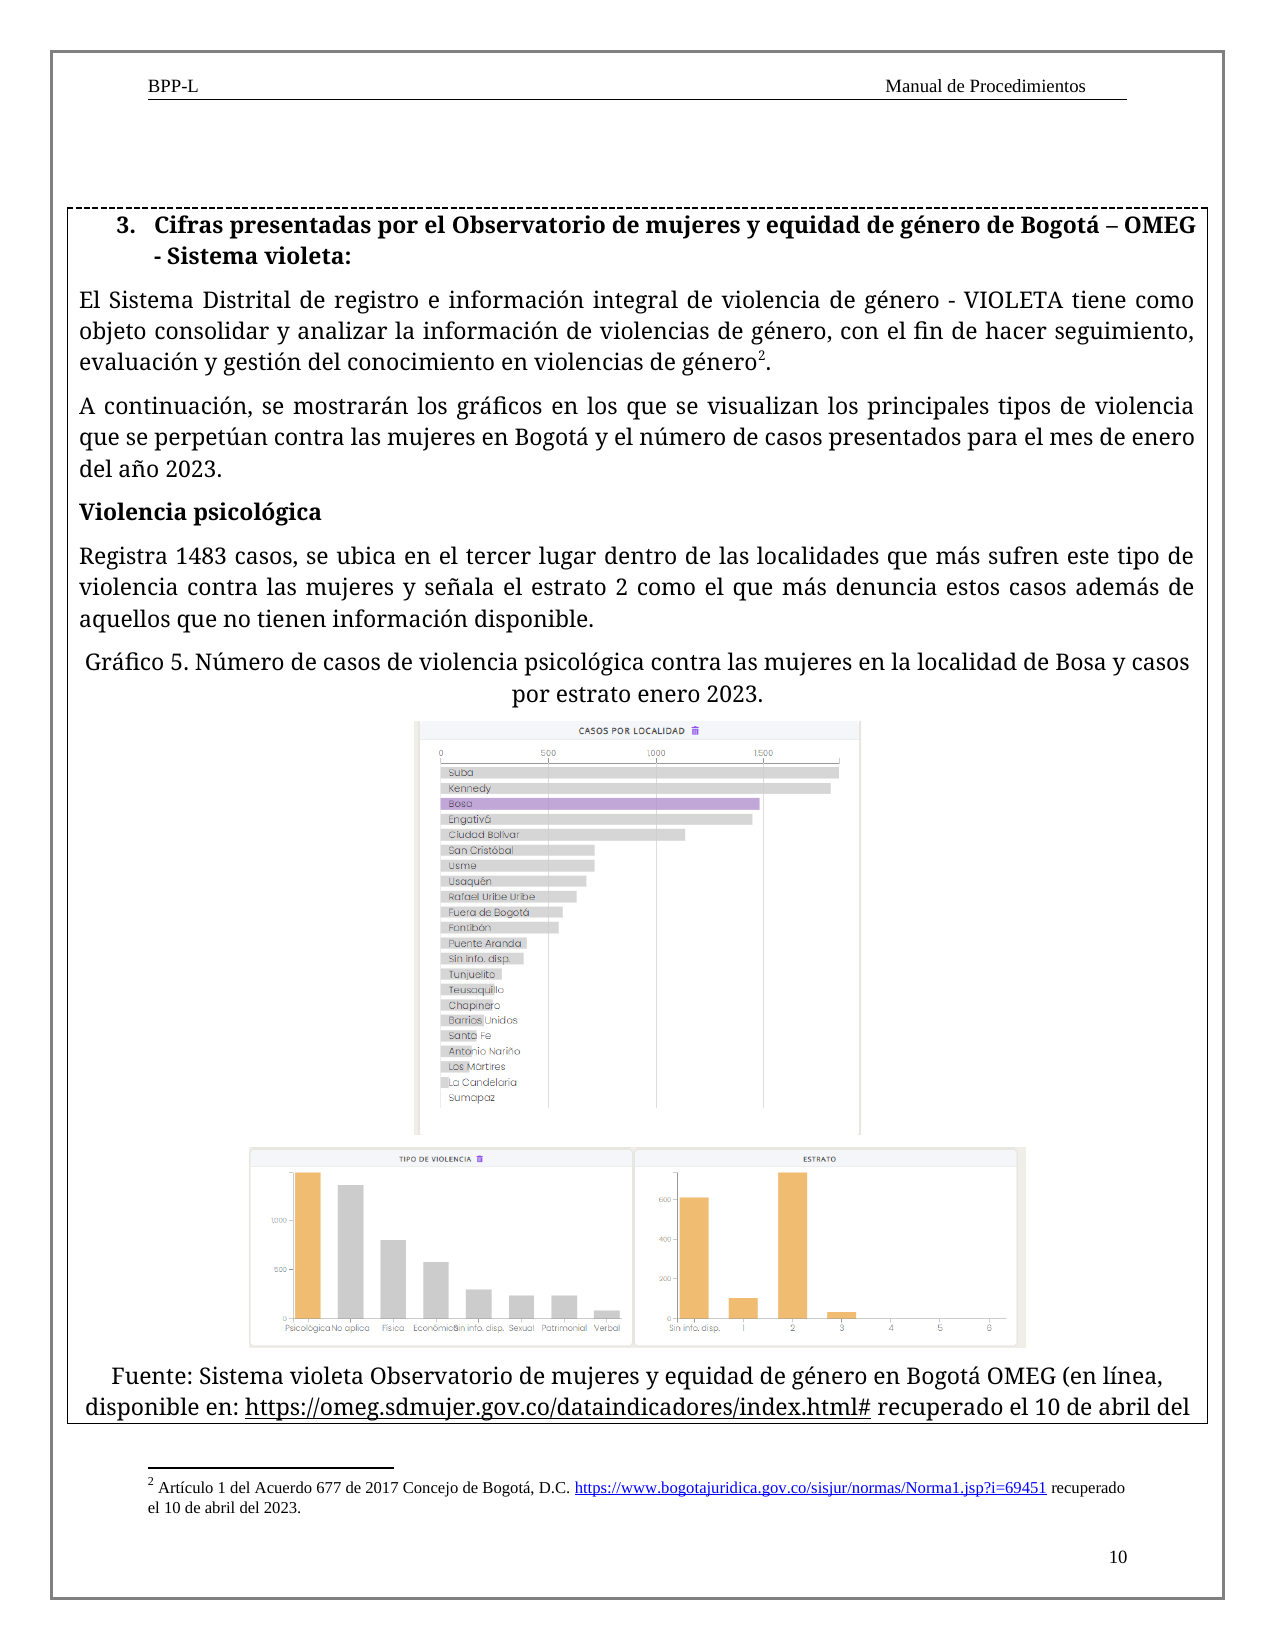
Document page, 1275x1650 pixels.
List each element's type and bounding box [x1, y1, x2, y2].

picture [248, 1147, 1027, 1348]
table_cell [68, 207, 1207, 1422]
picture [413, 721, 862, 1135]
